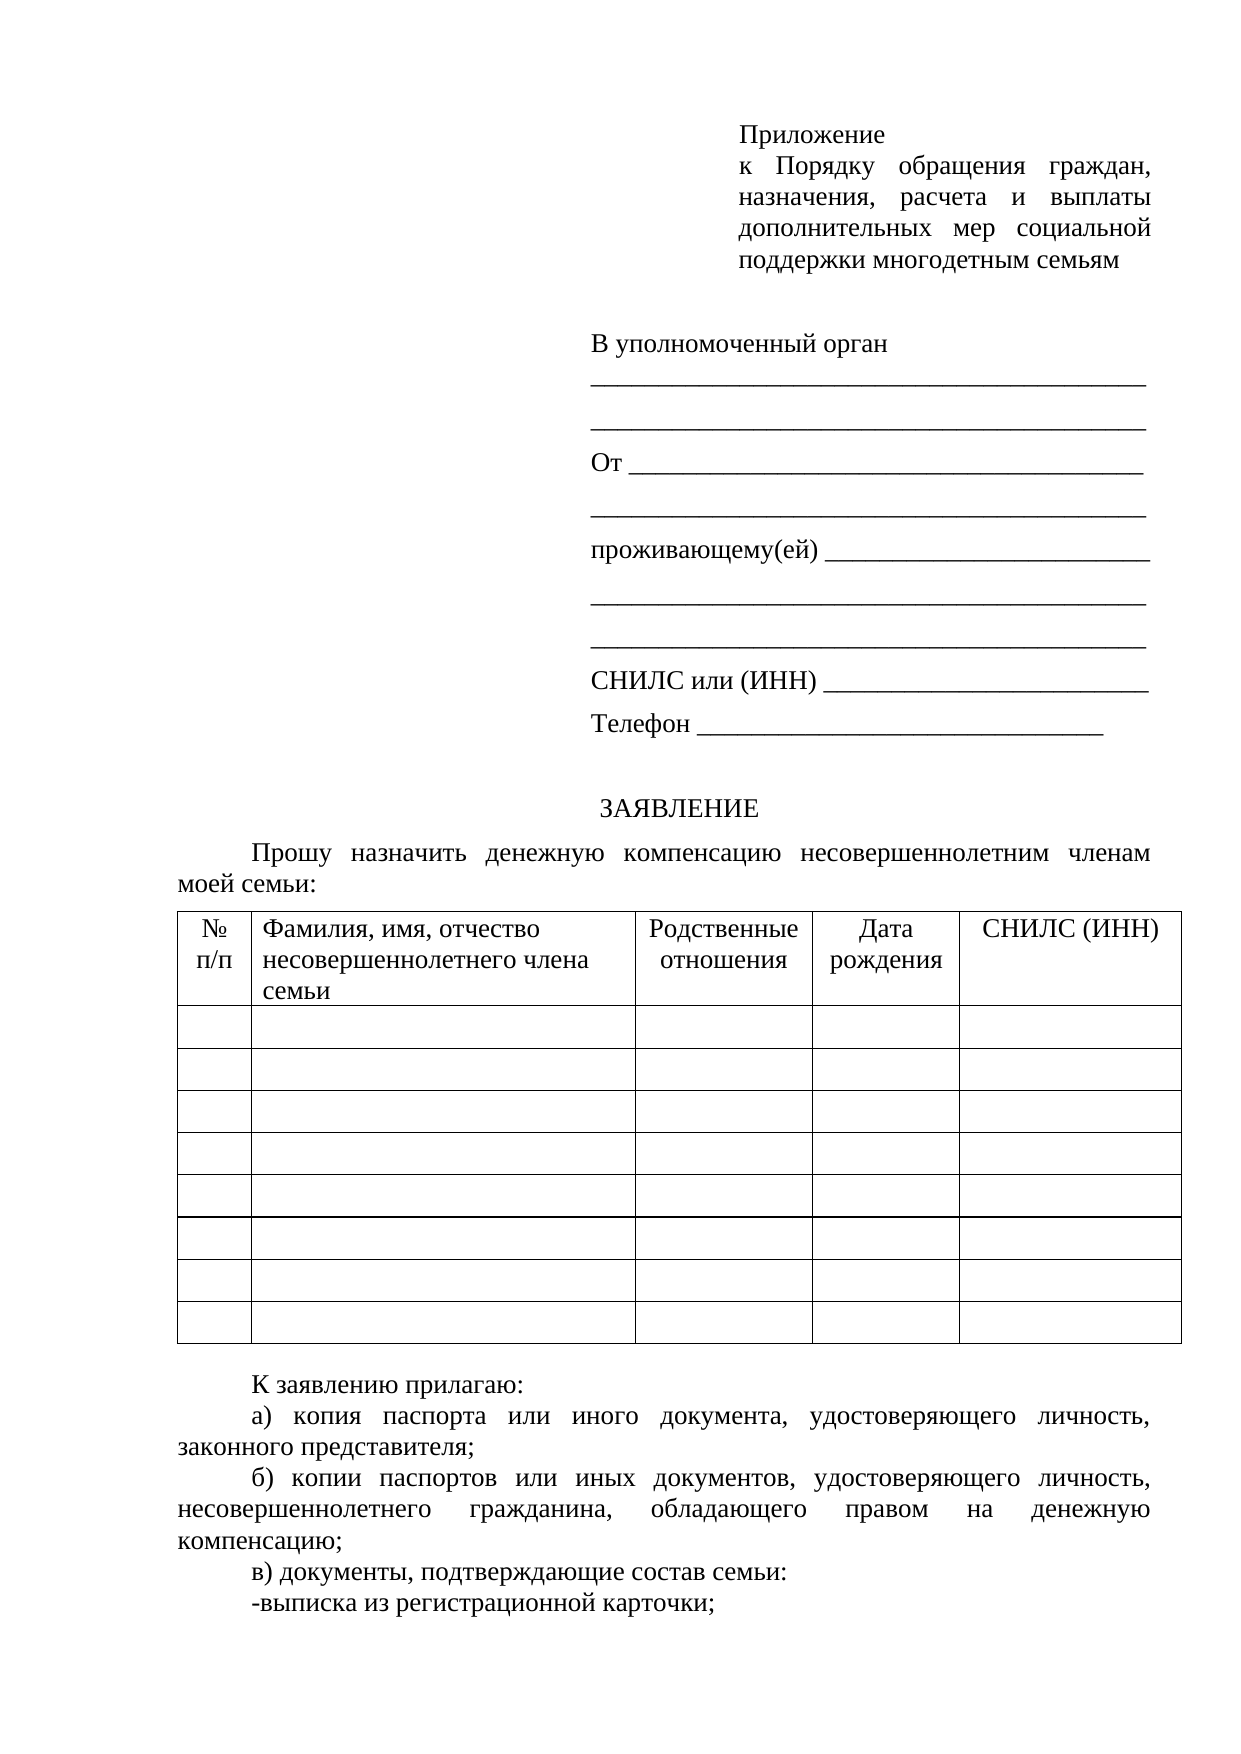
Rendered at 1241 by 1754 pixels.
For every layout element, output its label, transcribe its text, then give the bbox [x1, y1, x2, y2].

table_cell [813, 1218, 959, 1258]
table_header № п/п [178, 912, 251, 1005]
table_cell [960, 1091, 1181, 1132]
text Прошу назначить денежную компенсацию несовершеннолетним членам моей семьи: [177, 836, 1152, 898]
table_header Фамилия, имя, отчество несовершеннолетнего члена семьи [252, 912, 635, 1005]
text -выписка из регистрационной карточки; [177, 1586, 1152, 1617]
table_cell [178, 1133, 251, 1174]
table_cell [252, 1006, 635, 1048]
table_cell [252, 1260, 635, 1301]
table_cell [636, 1006, 812, 1048]
table_cell [252, 1218, 635, 1258]
table_cell [813, 1175, 959, 1216]
table_cell [636, 1218, 812, 1258]
table_cell [252, 1133, 635, 1174]
table_cell [960, 1133, 1181, 1174]
table_cell [252, 1175, 635, 1216]
table_cell [960, 1175, 1181, 1216]
text Приложение [738, 118, 1152, 149]
table_cell [960, 1260, 1181, 1301]
table_cell [960, 1302, 1181, 1343]
table_cell [813, 1302, 959, 1343]
table_cell [636, 1175, 812, 1216]
table_cell [813, 1133, 959, 1174]
table_cell [178, 1006, 251, 1048]
table_cell [813, 1260, 959, 1301]
table_cell [252, 1049, 635, 1090]
table_header СНИЛС (ИНН) [960, 912, 1181, 1005]
table_cell [960, 1218, 1181, 1258]
table_cell [813, 1049, 959, 1090]
text б) копии паспортов или иных документов, удостоверяющего личность, несовершеннолетнего гражданина, обладающего правом на денежную компенсацию; [177, 1461, 1152, 1555]
table_cell [178, 1218, 251, 1258]
table_header В уполномоченный орган _________________________________________ _________________________________________ От ______________________________________ _________________________________________ проживающему(ей) ________________________ _________________________________________ _________________________________________ СНИЛС или (ИНН) ________________________ Телефон ______________________________ [564, 327, 1167, 751]
table_cell [960, 1049, 1181, 1090]
table_cell [813, 1091, 959, 1132]
text ЗАЯВЛЕНИЕ [207, 792, 1152, 824]
table_cell [636, 1049, 812, 1090]
table_cell [636, 1091, 812, 1132]
table_cell [252, 1302, 635, 1343]
table_cell [178, 1049, 251, 1090]
text К заявлению прилагаю: [177, 1368, 1152, 1399]
table_header Дата рождения [813, 912, 959, 1005]
text к Порядку обращения граждан, назначения, расчета и выплаты дополнительных мер социальной поддержки многодетным семьям [738, 149, 1152, 274]
table_cell [636, 1302, 812, 1343]
table_cell [252, 1091, 635, 1132]
text в) документы, подтверждающие состав семьи: [177, 1555, 1152, 1586]
table_header Родственные отношения [636, 912, 812, 1005]
table_cell [813, 1006, 959, 1048]
table_cell [178, 1302, 251, 1343]
text а) копия паспорта или иного документа, удостоверяющего личность, законного представителя; [177, 1399, 1152, 1461]
table_cell [636, 1260, 812, 1301]
table_cell [636, 1133, 812, 1174]
table_cell [178, 1260, 251, 1301]
table_cell [178, 1091, 251, 1132]
table_cell [178, 1175, 251, 1216]
table_cell [960, 1006, 1181, 1048]
